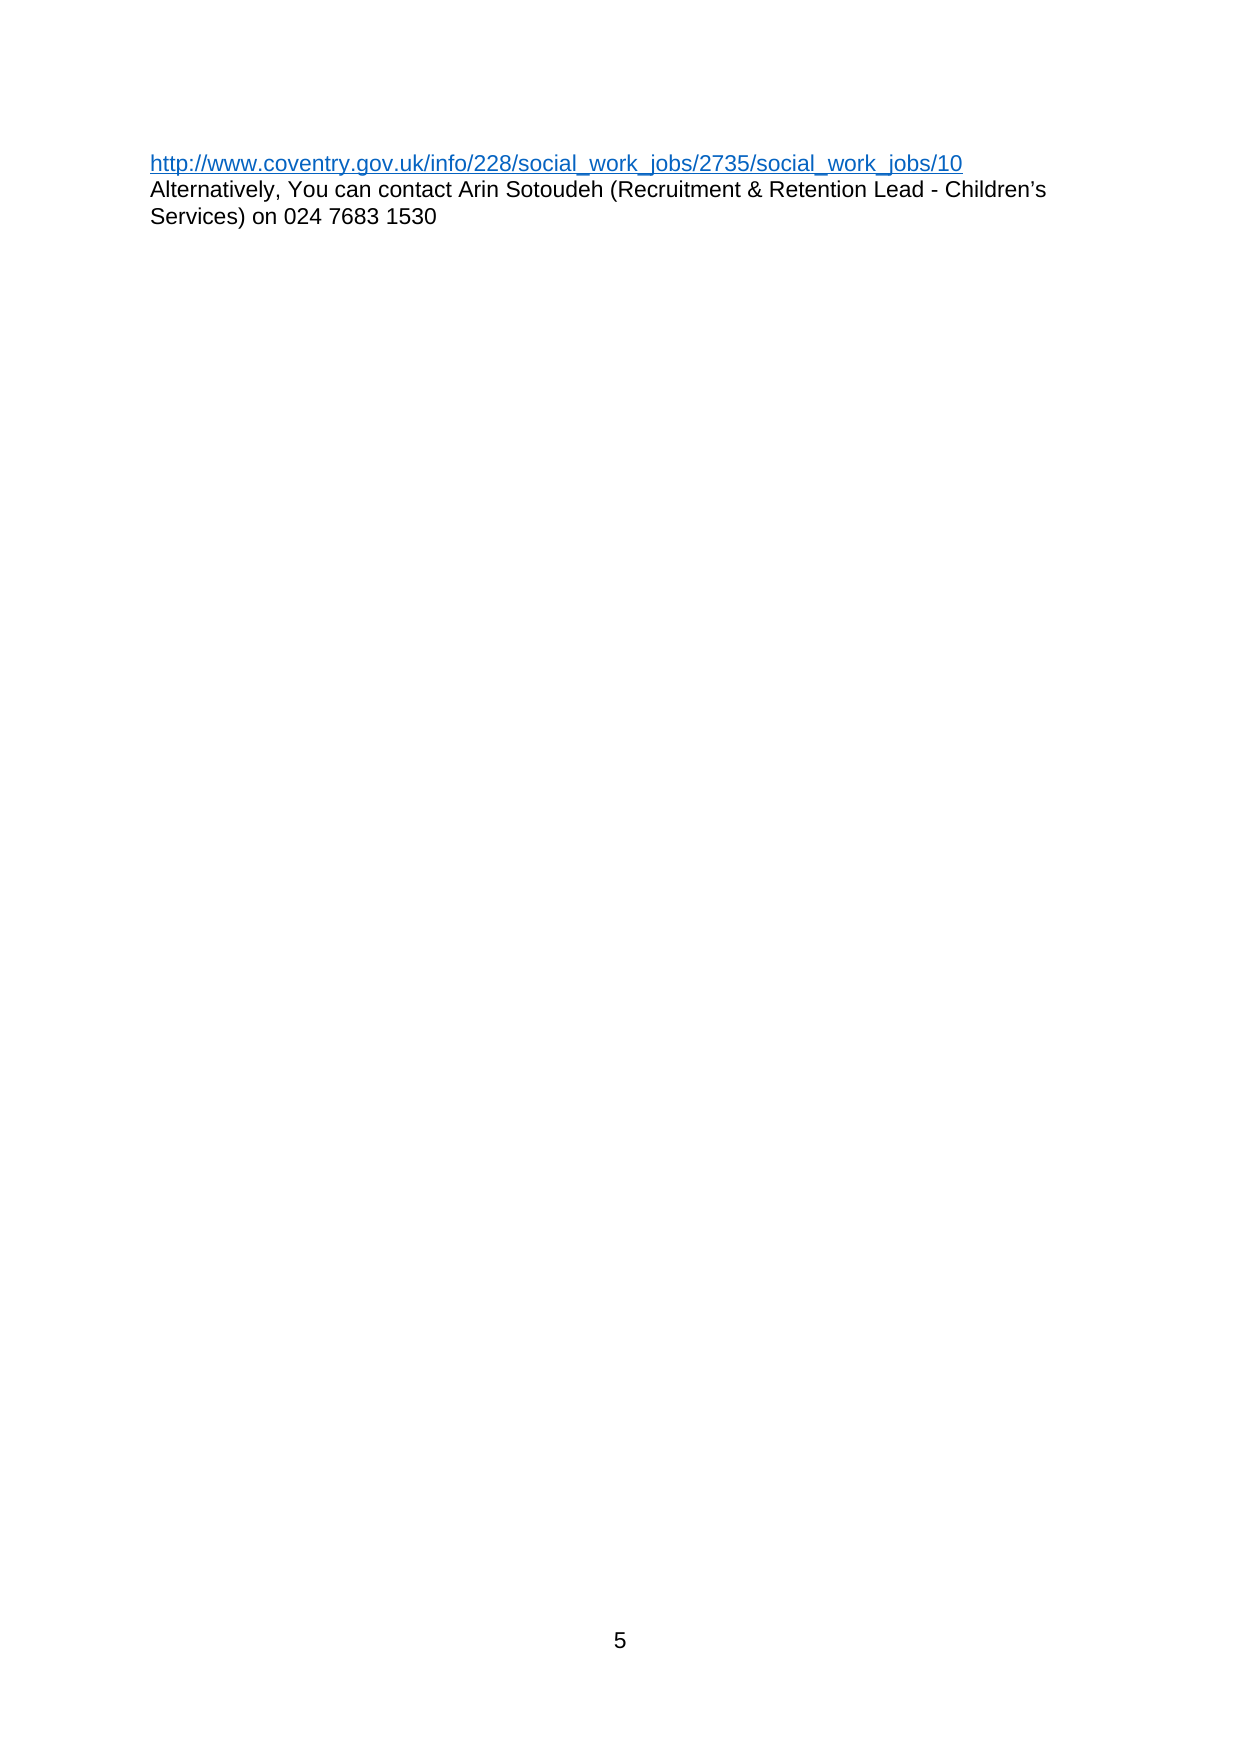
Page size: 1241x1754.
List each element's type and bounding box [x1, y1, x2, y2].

text [150, 150, 1090, 229]
